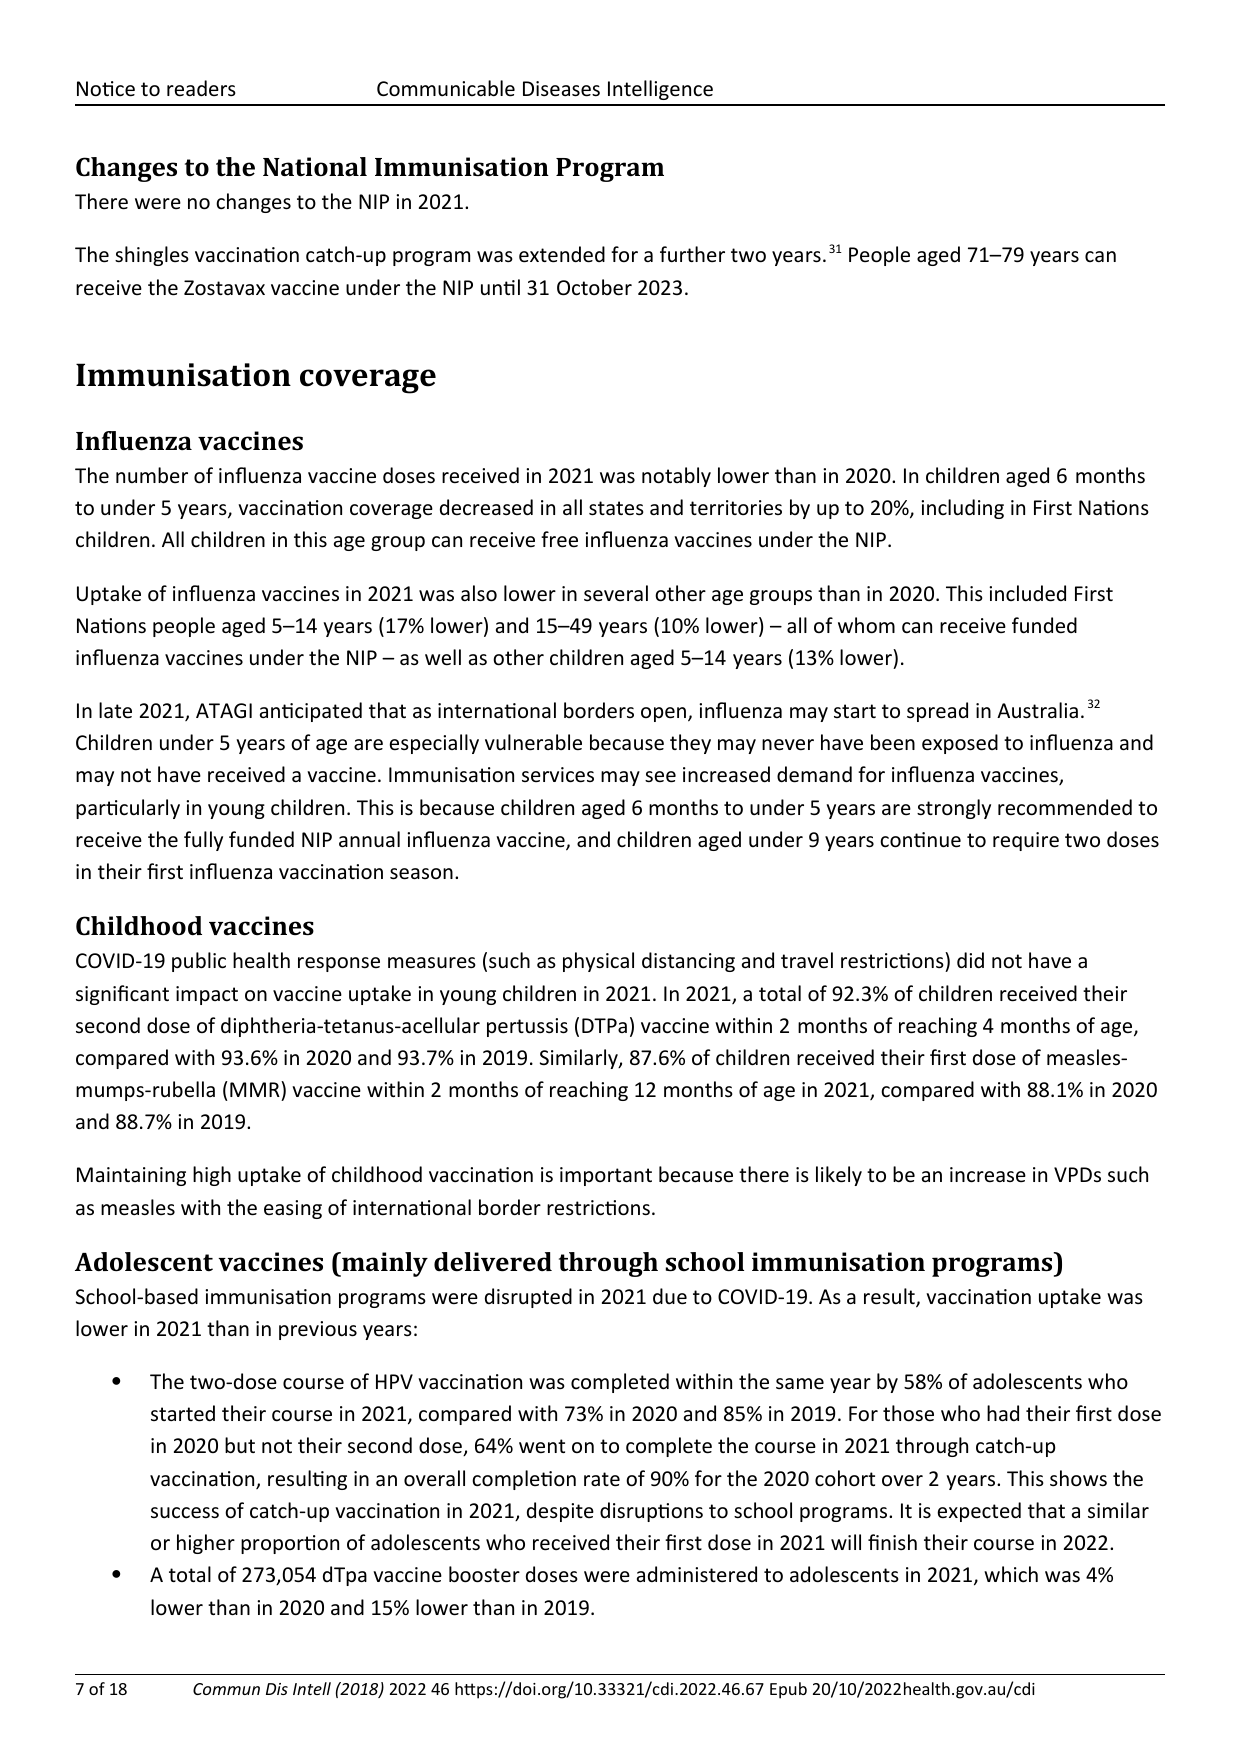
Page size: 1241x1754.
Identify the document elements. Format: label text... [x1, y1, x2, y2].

text There were no changes to the NIP in 2021. [75, 187, 1165, 216]
text In late 2021, ATAGI anticipated that as international borders open, influenza may start to spread in Australia.32 Children under 5 years of age are especially vulnerable because they may never have been exposed to influenza and may not have received a vaccine. Immunisation services may see increased demand for influenza vaccines, particularly in young children. This is because children aged 6 months to under 5 years are strongly recommended to receive the fully funded NIP annual influenza vaccine, and children aged under 9 years continue to require two doses in their first influenza vaccination season. [75, 696, 1165, 885]
text Maintaining high uptake of childhood vaccination is important because there is likely to be an increase in VPDs such as measles with the easing of international border restrictions. [75, 1160, 1165, 1221]
subtitle Influenza vaccines [75, 425, 1165, 457]
text The shingles vaccination catch-up program was extended for a further two years.31 People aged 71–79 years can receive the Zostavax vaccine under the NIP until 31 October 2023. [75, 241, 1165, 301]
subtitle Adolescent vaccines (mainly delivered through school immunisation programs) [75, 1246, 1165, 1277]
text School-based immunisation programs were disrupted in 2021 due to COVID-19. As a result, vaccination uptake was lower in 2021 than in previous years: [75, 1282, 1165, 1342]
list A total of 273,054 dTpa vaccine booster doses were administered to adolescents in 2021, which was 4% lower than in 2020 and 15% lower than in 2019. [112, 1560, 1165, 1621]
subtitle Immunisation coverage [75, 355, 1165, 394]
text COVID-19 public health response measures (such as physical distancing and travel restrictions) did not have a significant impact on vaccine uptake in young children in 2021. In 2021, a total of 92.3% of children received their second dose of diphtheria-tetanus-acellular pertussis (DTPa) vaccine within 2 months of reaching 4 months of age, compared with 93.6% in 2020 and 93.7% in 2019. Similarly, 87.6% of children received their first dose of measles-mumps-rubella (MMR) vaccine within 2 months of reaching 12 months of age in 2021, compared with 88.1% in 2020 and 88.7% in 2019. [75, 946, 1165, 1135]
list The two-dose course of HPV vaccination was completed within the same year by 58% of adolescents who started their course in 2021, compared with 73% in 2020 and 85% in 2019. For those who had their first dose in 2020 but not their second dose, 64% went on to complete the course in 2021 through catch-up vaccination, resulting in an overall completion rate of 90% for the 2020 cohort over 2 years. This shows the success of catch-up vaccination in 2021, despite disruptions to school programs. It is expected that a similar or higher proportion of adolescents who received their first dose in 2021 will finish their course in 2022. [112, 1367, 1165, 1556]
subtitle Childhood vaccines [75, 910, 1165, 942]
text The number of influenza vaccine doses received in 2021 was notably lower than in 2020. In children aged 6 months to under 5 years, vaccination coverage decreased in all states and territories by up to 20%, including in First Nations children. All children in this age group can receive free influenza vaccines under the NIP. [75, 461, 1165, 554]
subtitle Changes to the National Immunisation Program [75, 151, 1165, 183]
text Uptake of influenza vaccines in 2021 was also lower in several other age groups than in 2020. This included First Nations people aged 5–14 years (17% lower) and 15–49 years (10% lower) – all of whom can receive funded influenza vaccines under the NIP – as well as other children aged 5–14 years (13% lower). [75, 579, 1165, 671]
